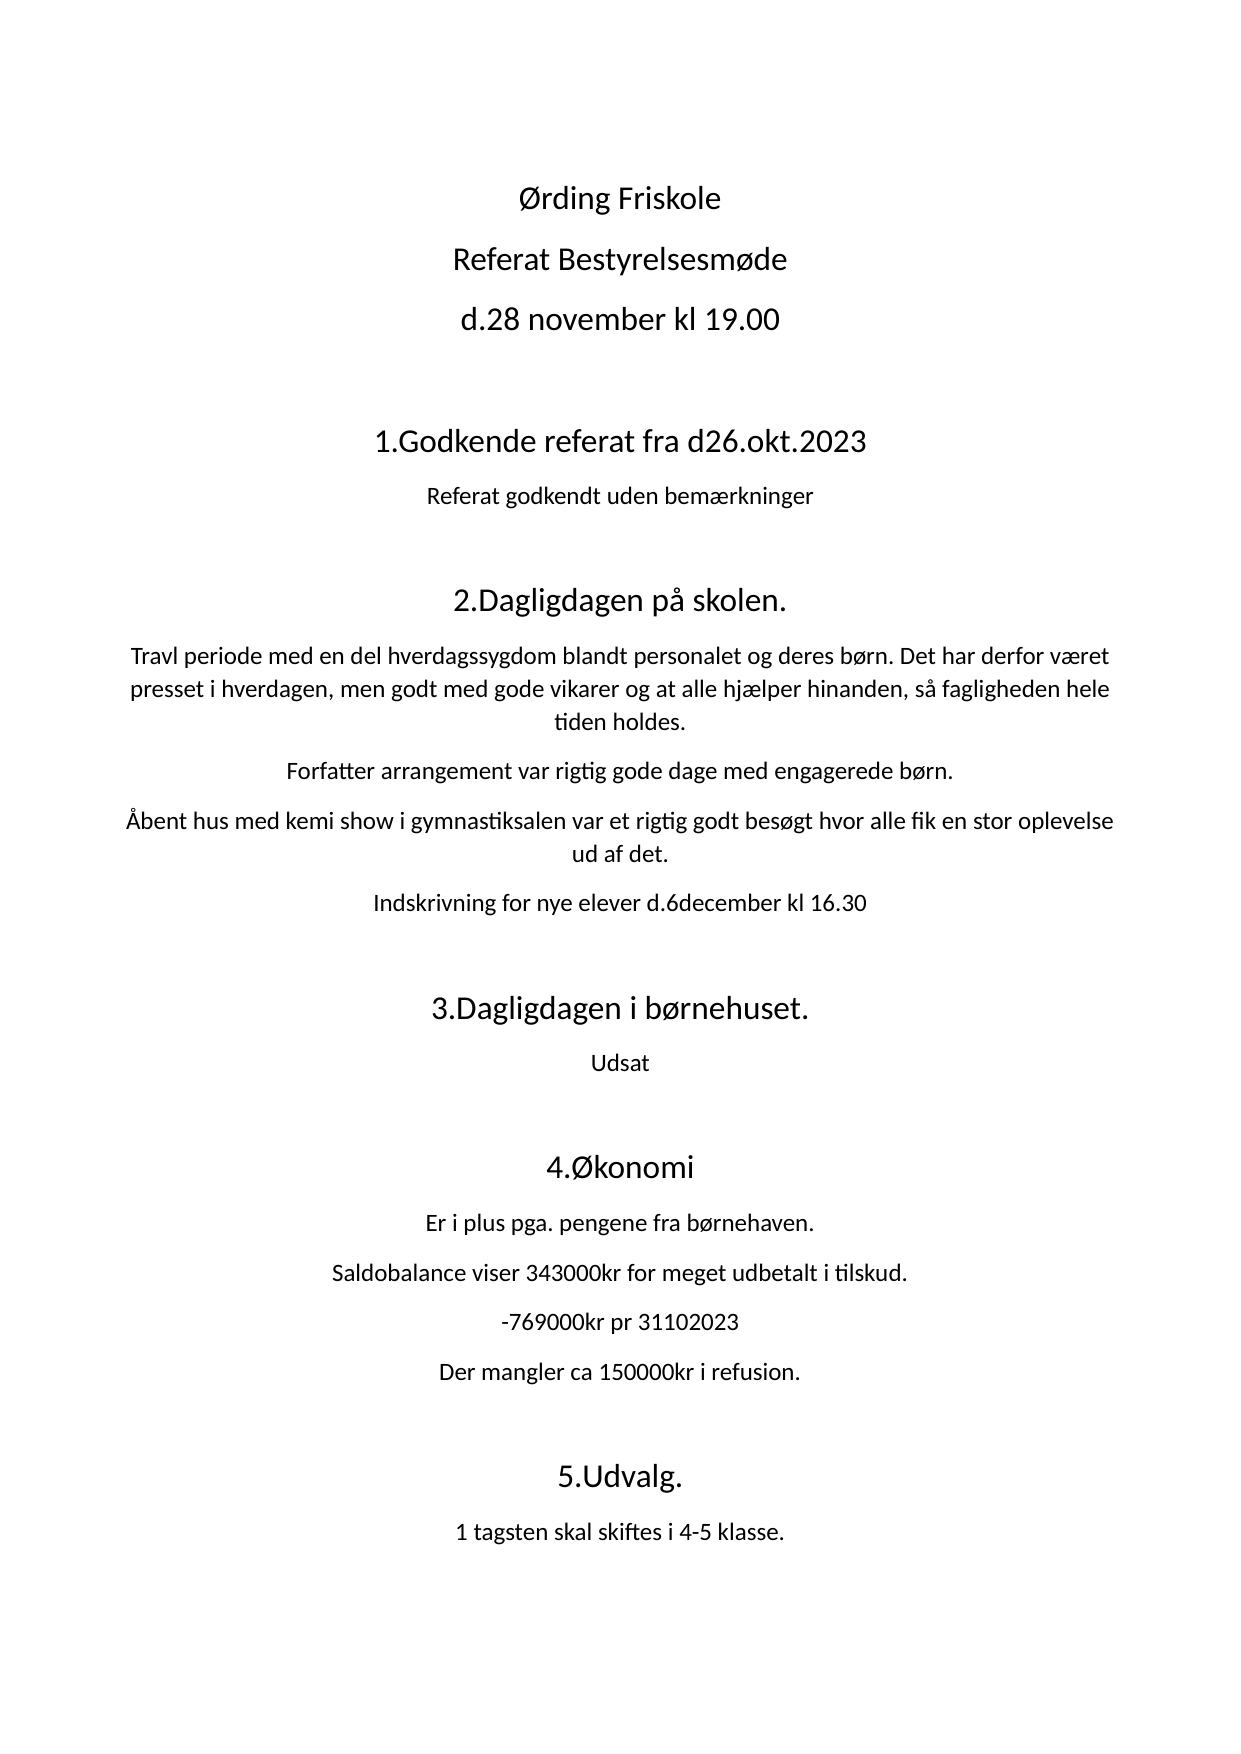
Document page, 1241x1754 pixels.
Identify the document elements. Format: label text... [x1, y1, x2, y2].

text Referat Bestyrelsesmøde [118, 238, 1122, 278]
text Indskrivning for nye elever d.6december kl 16.30 [118, 888, 1122, 918]
text 5.Udvalg. [118, 1455, 1122, 1496]
text d.28 november kl 19.00 [118, 298, 1122, 339]
text Saldobalance viser 343000kr for meget udbetalt i tilskud. [118, 1257, 1122, 1287]
text 2.Dagligdagen på skolen. [118, 579, 1122, 620]
text Åbent hus med kemi show i gymnastiksalen var et rigtig godt besøgt hvor alle fik en stor oplevelse ud af det. [118, 805, 1122, 868]
text Forfatter arrangement var rigtig gode dage med engagerede børn. [118, 756, 1122, 786]
text Udsat [118, 1047, 1122, 1078]
text 1 tagsten skal skiftes i 4-5 klasse. [118, 1516, 1122, 1546]
text Travl periode med en del hverdagssygdom blandt personalet og deres børn. Det har derfor været presset i hverdagen, men godt med gode vikarer og at alle hjælper hinanden, så fagligheden hele tiden holdes. [118, 640, 1122, 736]
text -769000kr pr 31102023 [118, 1306, 1122, 1337]
text 4.Økonomi [118, 1147, 1122, 1187]
text Der mangler ca 150000kr i refusion. [118, 1356, 1122, 1386]
text Referat godkendt uden bemærkninger [118, 480, 1122, 511]
text 1.Godkende referat fra d26.okt.2023 [118, 420, 1122, 460]
text Er i plus pga. pengene fra børnehaven. [118, 1207, 1122, 1238]
text Ørding Friskole [118, 177, 1122, 218]
text 3.Dagligdagen i børnehuset. [118, 987, 1122, 1027]
